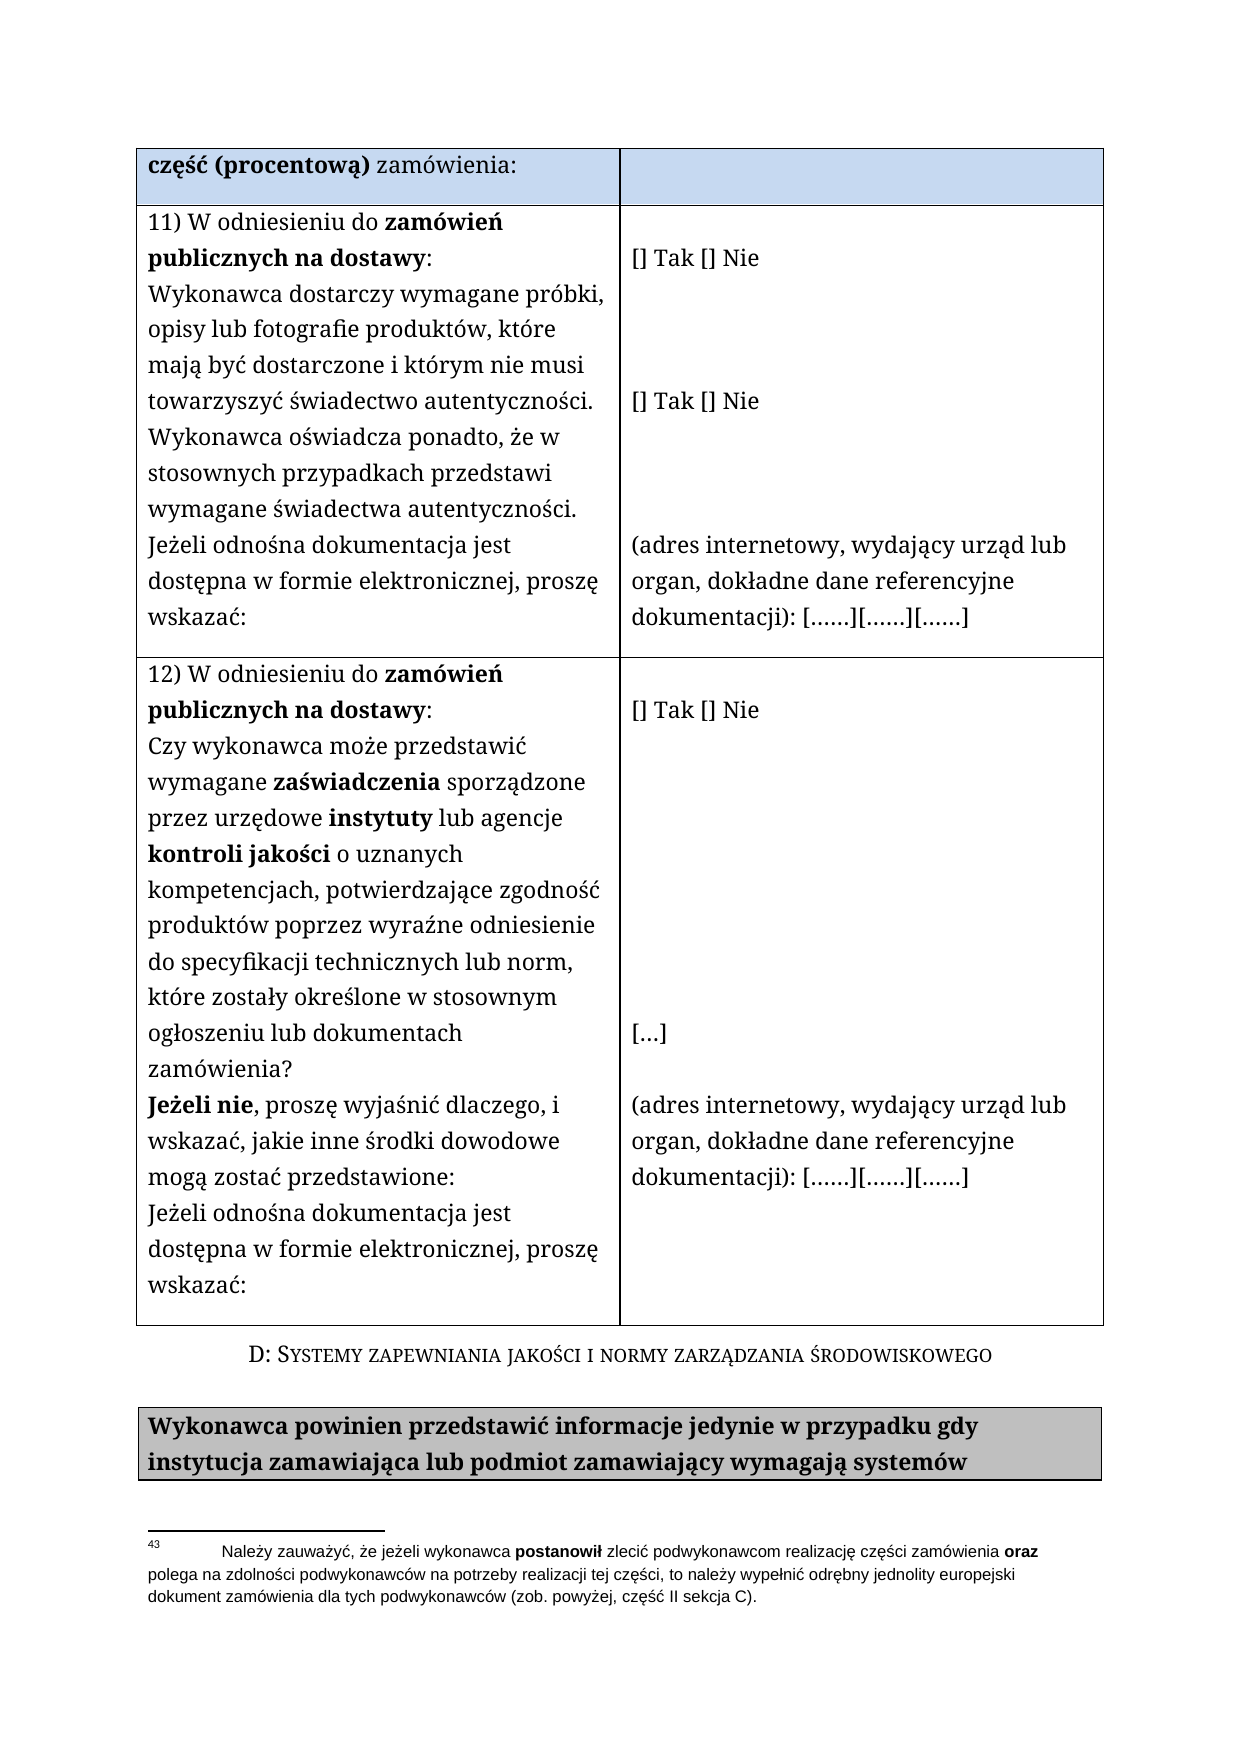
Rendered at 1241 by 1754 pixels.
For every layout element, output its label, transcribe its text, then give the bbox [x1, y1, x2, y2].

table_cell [137, 149, 619, 204]
table_cell [] Tak [] Nie […] (adres internetowy, wydający urząd lub organ, dokładne dane referencyjne dokumentacji): [……][……][……] [621, 658, 1103, 1325]
table_cell 12) W odniesieniu do zamówień publicznych na dostawy: Czy wykonawca może przedstawić wymagane zaświadczenia sporządzone przez urzędowe instytuty lub agencje kontroli jakości o uznanych kompetencjach, potwierdzające zgodność produktów poprzez wyraźne odniesienie do specyfikacji technicznych lub norm, które zostały określone w stosownym ogłoszeniu lub dokumentach zamówienia? Jeżeli nie, proszę wyjaśnić dlaczego, i wskazać, jakie inne środki dowodowe mogą zostać przedstawione: Jeżeli odnośna dokumentacja jest dostępna w formie elektronicznej, proszę wskazać: [137, 658, 619, 1325]
table_cell [……] [621, 149, 1103, 204]
table_cell [] Tak [] Nie [] Tak [] Nie (adres internetowy, wydający urząd lub organ, dokładne dane referencyjne dokumentacji): [……][……][……] [621, 206, 1103, 657]
table_cell 11) W odniesieniu do zamówień publicznych na dostawy: Wykonawca dostarczy wymagane próbki, opisy lub fotografie produktów, które mają być dostarczone i którym nie musi towarzyszyć świadectwo autentyczności. Wykonawca oświadcza ponadto, że w stosownych przypadkach przedstawi wymagane świadectwa autentyczności. Jeżeli odnośna dokumentacja jest dostępna w formie elektronicznej, proszę wskazać: [137, 206, 619, 657]
title D: Systemy zapewniania jakości i normy zarządzania środowiskowego [148, 1338, 1093, 1369]
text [139, 1408, 1101, 1479]
